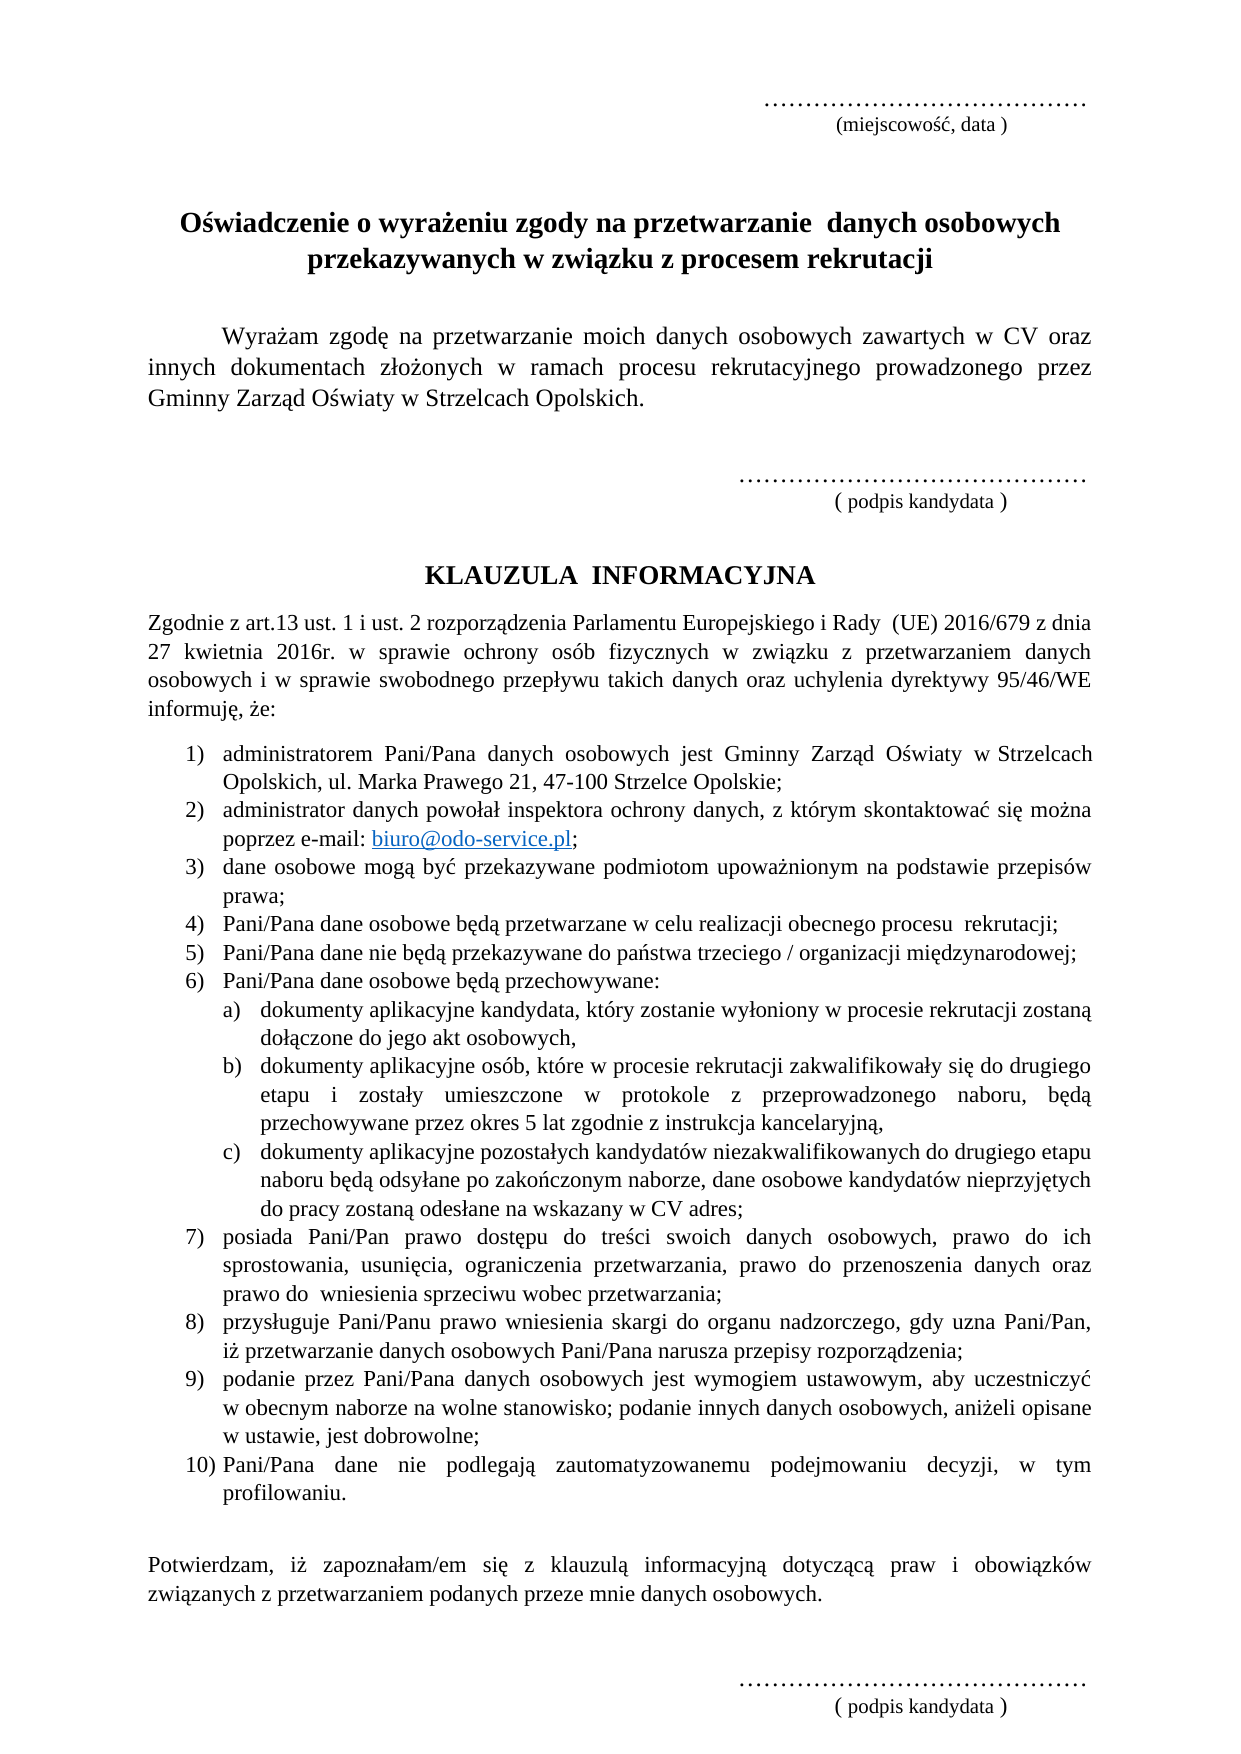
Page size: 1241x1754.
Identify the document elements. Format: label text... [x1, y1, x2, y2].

text Wyrażam zgodę na przetwarzanie moich danych osobowych zawartych w CV oraz innych dokumentach złożonych w ramach procesu rekrutacyjnego prowadzonego przez Gminny Zarząd Oświaty w Strzelcach Opolskich. [148, 321, 1092, 412]
text ( podpis kandydata ) [724, 1692, 1092, 1718]
list dokumenty aplikacyjne pozostałych kandydatów niezakwalifikowanych do drugiego etapu naboru będą odsyłane po zakończonym naborze, dane osobowe kandydatów nieprzyjętych do pracy zostaną odesłane na wskazany w CV adres; [223, 1138, 1092, 1221]
list Pani/Pana dane osobowe będą przechowywane: [185, 967, 1092, 993]
list Pani/Pana dane nie podlegają zautomatyzowanemu podejmowaniu decyzji, w tym profilowaniu. [185, 1451, 1092, 1505]
list administratorem Pani/Pana danych osobowych jest Gminny Zarząd Oświaty w Strzelcach Opolskich, ul. Marka Prawego 21, 47-100 Strzelce Opolskie; [185, 740, 1092, 794]
list dokumenty aplikacyjne osób, które w procesie rekrutacji zakwalifikowały się do drugiego etapu i zostały umieszczone w protokole z przeprowadzonego naboru, będą przechowywane przez okres 5 lat zgodnie z instrukcja kancelaryjną, [223, 1052, 1092, 1136]
text (miejscowość, data ) [590, 111, 1092, 136]
list przysługuje Pani/Panu prawo wniesienia skargi do organu nadzorczego, gdy uzna Pani/Pan, iż przetwarzanie danych osobowych Pani/Pana narusza przepisy rozporządzenia; [185, 1308, 1092, 1363]
list dokumenty aplikacyjne kandydata, który zostanie wyłoniony w procesie rekrutacji zostaną dołączone do jego akt osobowych, [223, 996, 1092, 1050]
list podanie przez Pani/Pana danych osobowych jest wymogiem ustawowym, aby uczestniczyć w obecnym naborze na wolne stanowisko; podanie innych danych osobowych, aniżeli opisane w ustawie, jest dobrowolne; [185, 1365, 1092, 1448]
text KLAUZULA INFORMACYJNA [148, 559, 1092, 590]
list Pani/Pana dane osobowe będą przetwarzane w celu realizacji obecnego procesu rekrutacji; [185, 910, 1092, 937]
list Pani/Pana dane nie będą przekazywane do państwa trzeciego / organizacji międzynarodowej; [185, 939, 1092, 965]
text …………………………………… [738, 1663, 1092, 1692]
text ( podpis kandydata ) [724, 488, 1092, 514]
text Potwierdzam, iż zapoznałam/em się z klauzulą informacyjną dotyczącą praw i obowiązków związanych z przetwarzaniem podanych przeze mnie danych osobowych. [148, 1551, 1092, 1606]
text Oświadczenie o wyrażeniu zgody na przetwarzanie danych osobowych przekazywanych w związku z procesem rekrutacji [148, 205, 1092, 275]
list administrator danych powołał inspektora ochrony danych, z którym skontaktować się można poprzez e-mail: biuro@odo-service.pl; [185, 797, 1092, 851]
list posiada Pani/Pan prawo dostępu do treści swoich danych osobowych, prawo do ich sprostowania, usunięcia, ograniczenia przetwarzania, prawo do przenoszenia danych oraz prawo do wniesienia sprzeciwu wobec przetwarzania; [185, 1223, 1092, 1306]
text ………………………………… [664, 83, 1092, 111]
list dane osobowe mogą być przekazywane podmiotom upoważnionym na podstawie przepisów prawa; [185, 853, 1092, 908]
text Zgodnie z art.13 ust. 1 i ust. 2 rozporządzenia Parlamentu Europejskiego i Rady (UE) 2016/679 z dnia 27 kwietnia 2016r. w sprawie ochrony osób fizycznych w związku z przetwarzaniem danych osobowych i w sprawie swobodnego przepływu takich danych oraz uchylenia dyrektywy 95/46/WE informuję, że: [148, 609, 1092, 721]
text …………………………………… [738, 431, 1092, 488]
